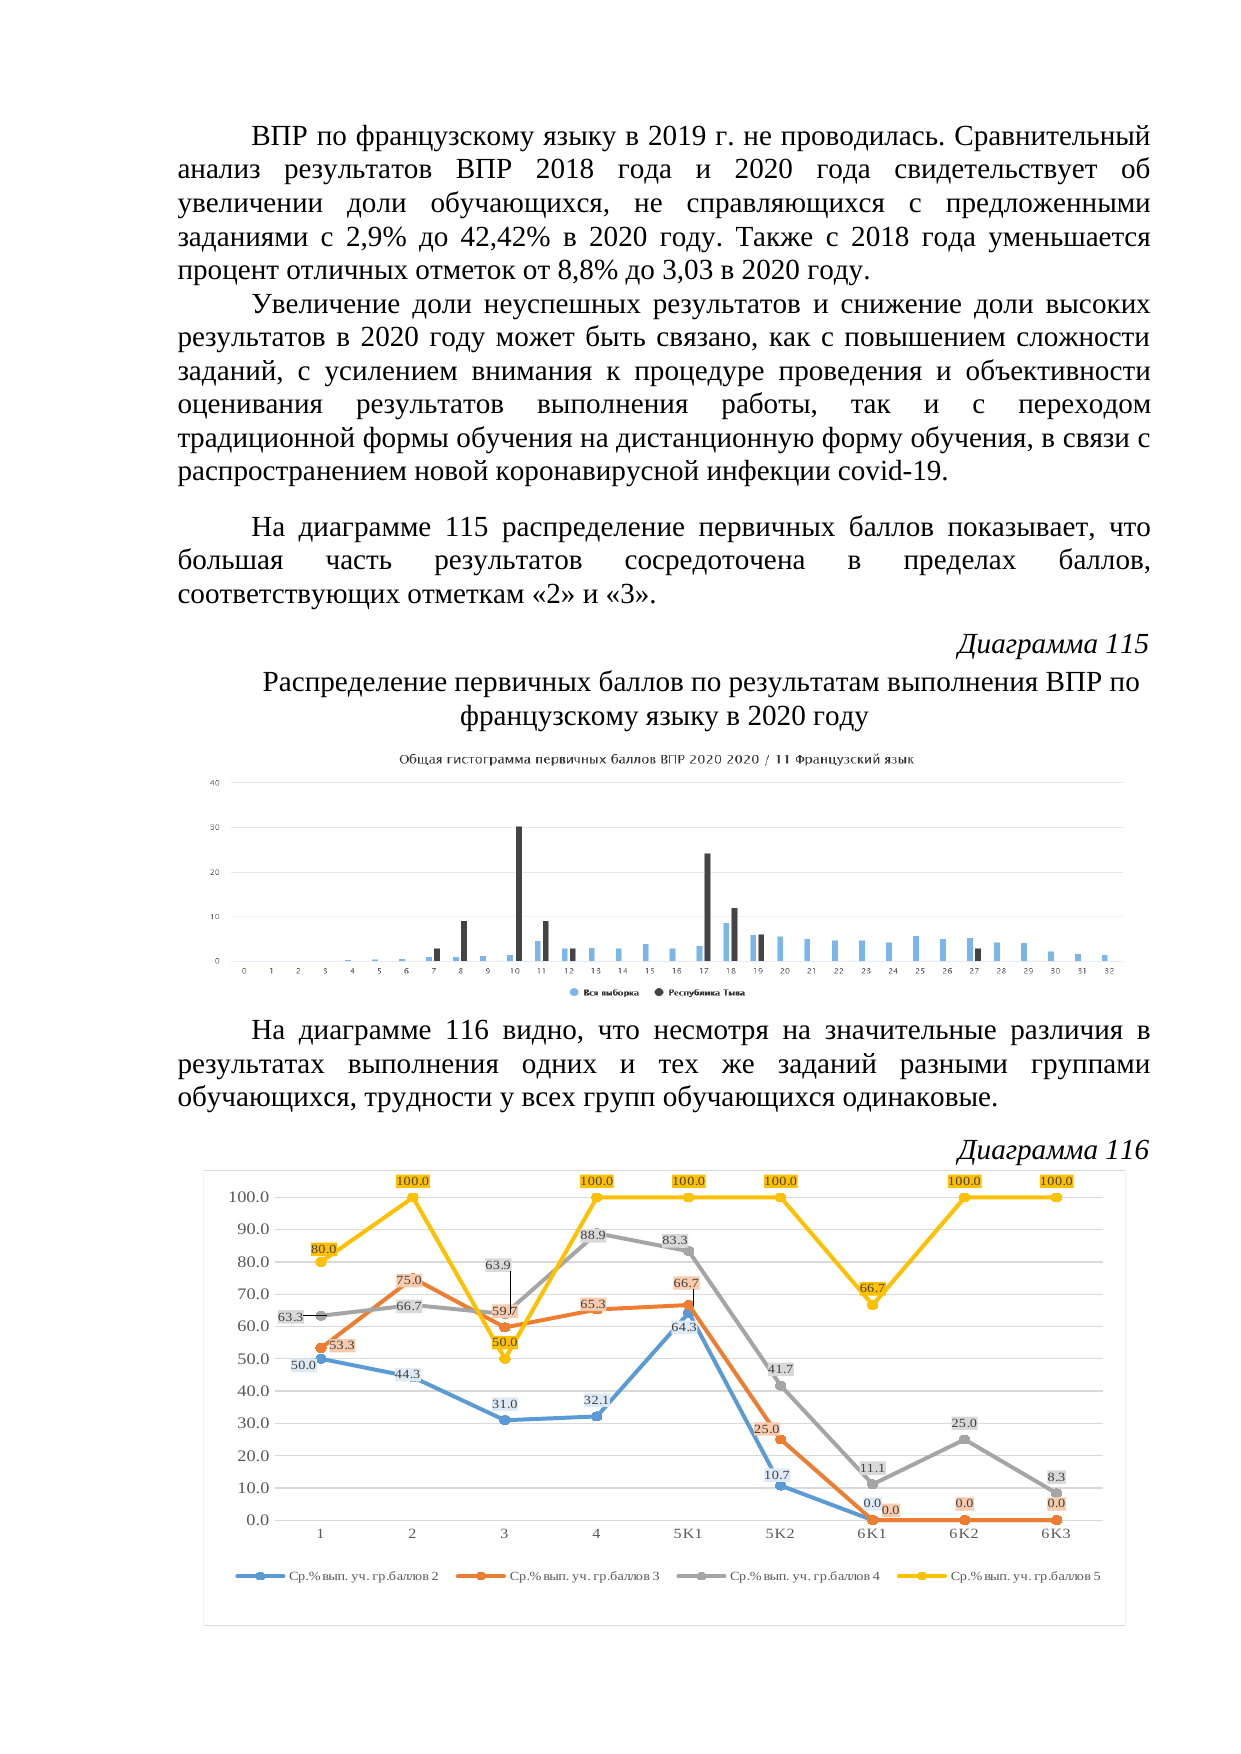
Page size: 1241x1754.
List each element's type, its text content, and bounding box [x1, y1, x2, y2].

text Распределение первичных баллов по результатам выполнения ВПР по французскому языку в 2020 году [177, 664, 1152, 732]
text ВПР по французскому языку в 2019 г. не проводилась. Сравнительный анализ результатов ВПР 2018 года и 2020 года свидетельствует об увеличении доли обучающихся, не справляющихся с предложенными заданиями с 2,9% до 42,42% в 2020 году. Также с 2018 года уменьшается процент отличных отметок от 8,8% до 3,03 в 2020 году. [177, 118, 1152, 286]
picture [205, 748, 1123, 999]
text Увеличение доли неуспешных результатов и снижение доли высоких результатов в 2020 году может быть связано, как с повышением сложности заданий, с усилением внимания к процедуре проведения и объективности оценивания результатов выполнения работы, так и с переходом традиционной формы обучения на дистанционную форму обучения, в связи с распространением новой коронавирусной инфекции covid-19. [177, 286, 1152, 487]
text На диаграмме 115 распределение первичных баллов показывает, что большая часть результатов сосредоточена в пределах баллов, соответствующих отметкам «2» и «3». [177, 509, 1152, 609]
text Диаграмма 115 [177, 626, 1152, 659]
text Диаграмма 116 [177, 1132, 1152, 1166]
text На диаграмме 116 видно, что несмотря на значительные различия в результатах выполнения одних и тех же заданий разными группами обучающихся, трудности у всех групп обучающихся одинаковые. [177, 1012, 1152, 1113]
